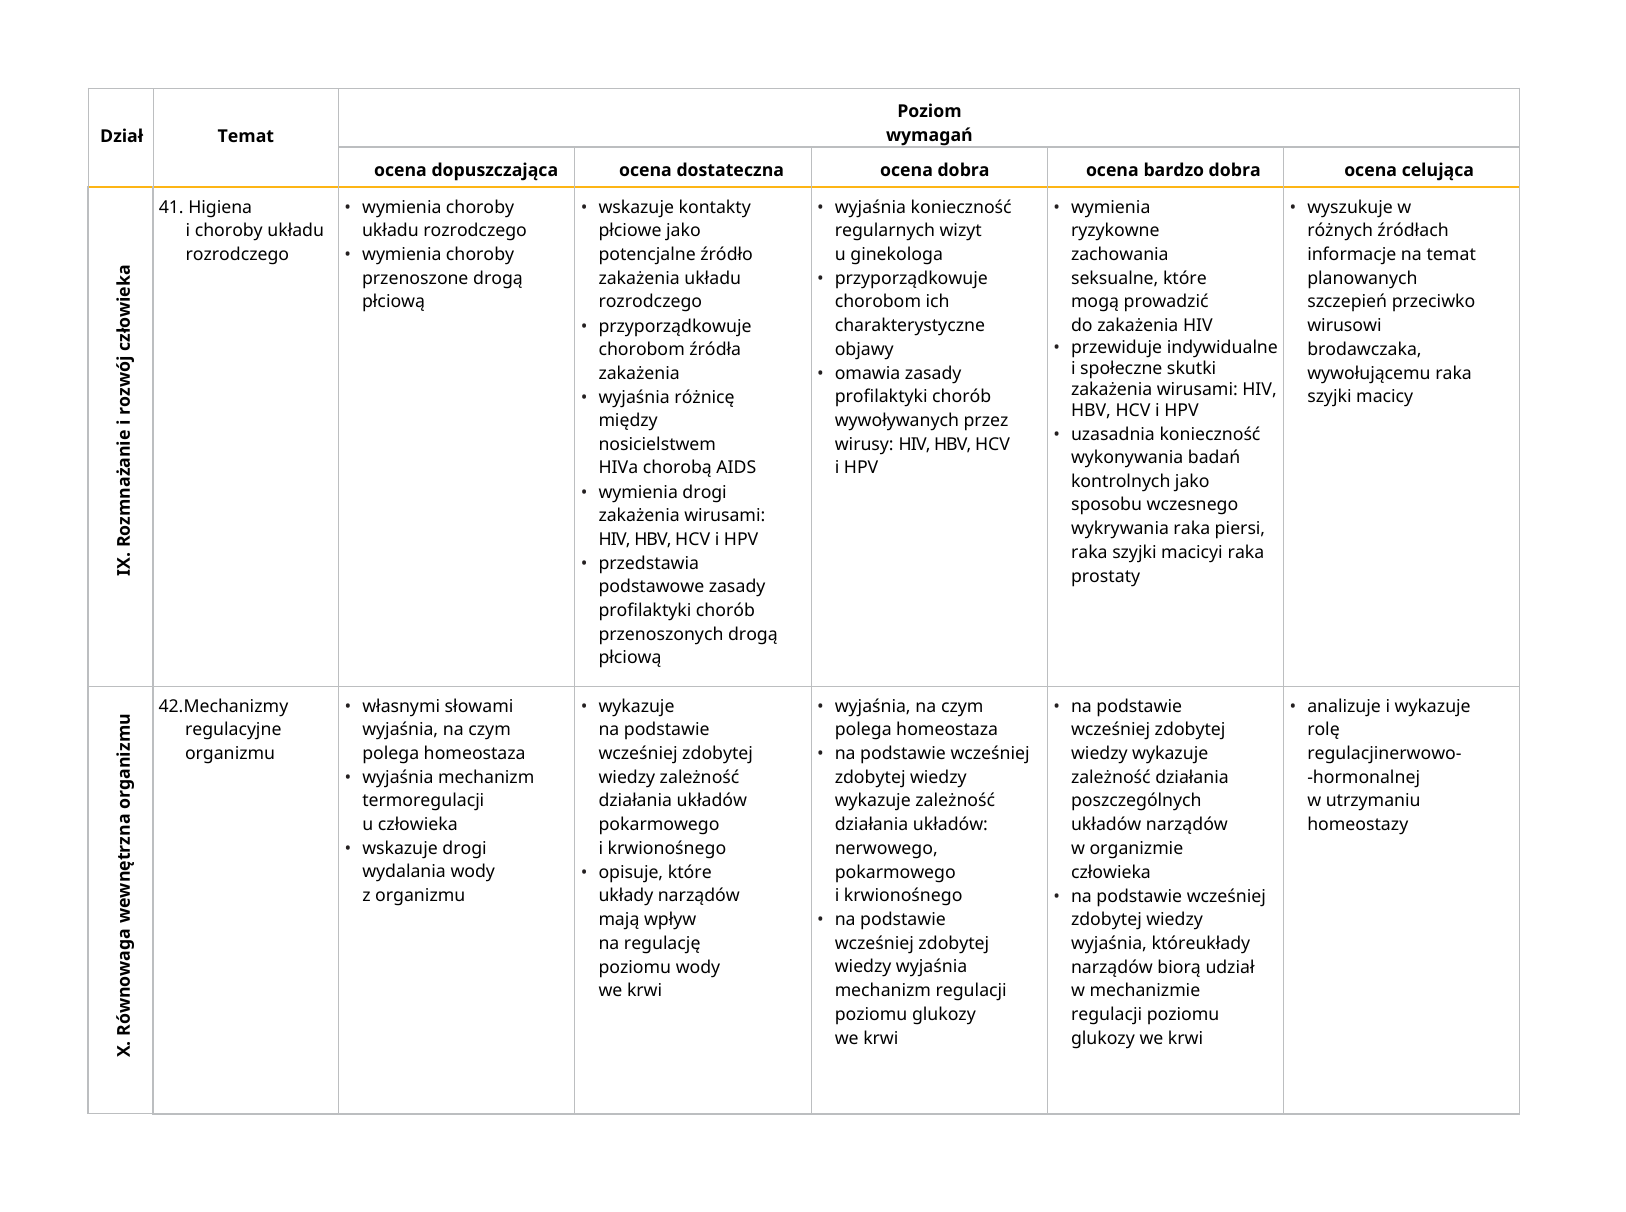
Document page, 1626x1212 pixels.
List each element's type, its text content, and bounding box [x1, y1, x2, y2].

table_cell analizuje i wykazuje rolę regulacjinerwowo- -hormonalnej w utrzymaniu homeostazy [1284, 687, 1519, 1113]
table_cell własnymi słowami wyjaśnia, na czym polega homeostaza wyjaśnia mechanizm termoregulacji u człowieka wskazuje drogi wydalania wody z organizmu [339, 687, 574, 1113]
table_cell wskazuje kontakty płciowe jako potencjalne źródło zakażenia układu rozrodczego przyporządkowuje chorobom źródła zakażenia wyjaśnia różnicę między nosicielstwem HIVa chorobą AIDS wymienia drogi zakażenia wirusami: HIV, HBV, HCV i HPV przedstawia podstawowe zasady profilaktyki chorób przenoszonych drogą płciową [575, 188, 811, 686]
table_cell 41. Higiena i choroby układu rozrodczego [154, 188, 338, 686]
table_cell wyszukuje w różnych źródłach informacje na temat planowanych szczepień przeciwko wirusowi brodawczaka, wywołującemu raka szyjki macicy [1284, 188, 1519, 686]
table_cell ocena bardzo dobra [1048, 148, 1283, 186]
table_cell wymienia choroby układu rozrodczego wymienia choroby przenoszone drogą płciową [339, 188, 574, 686]
table_cell wyjaśnia, na czym polega homeostaza na podstawie wcześniej zdobytej wiedzy wykazuje zależność działania układów: nerwowego, pokarmowego i krwionośnego na podstawie wcześniej zdobytej wiedzy wyjaśnia mechanizm regulacji poziomu glukozy we krwi [812, 687, 1047, 1113]
table_cell wyjaśnia konieczność regularnych wizyt u ginekologa przyporządkowuje chorobom ich charakterystyczne objawy omawia zasady profilaktyki chorób wywoływanych przez wirusy: HIV, HBV, HCV i HPV [812, 188, 1047, 686]
table_cell ocena dopuszczająca [339, 148, 574, 186]
table_cell X. Równowaga wewnętrzna organizmu [89, 687, 152, 1113]
table_cell na podstawie wcześniej zdobytej wiedzy wykazuje zależność działania poszczególnych układów narządów w organizmie człowieka na podstawie wcześniej zdobytej wiedzy wyjaśnia, któreukłady narządów biorą udział w mechanizmie regulacji poziomu glukozy we krwi [1048, 687, 1283, 1113]
table_cell wykazuje na podstawie wcześniej zdobytej wiedzy zależność działania układów pokarmowego i krwionośnego opisuje, które układy narządów mają wpływ na regulację poziomu wody we krwi [575, 687, 811, 1113]
table_cell wymienia ryzykowne zachowania seksualne, które mogą prowadzić do zakażenia HIV przewiduje indywidualne i społeczne skutki zakażenia wirusami: HIV, HBV, HCV i HPV uzasadnia konieczność wykonywania badań kontrolnych jako sposobu wczesnego wykrywania raka piersi, raka szyjki macicyi raka prostaty [1048, 188, 1283, 686]
table_cell ocena dostateczna [575, 148, 811, 186]
table_cell 42.Mechanizmy regulacyjne organizmu [154, 687, 338, 1113]
table_cell ocena celująca [1284, 148, 1519, 186]
table_cell IX. Rozmnażanie i rozwój człowieka [89, 188, 152, 686]
table_cell ocena dobra [812, 148, 1047, 186]
table_header Dział [89, 89, 153, 186]
table_header Poziom wymagań [339, 89, 1519, 146]
table_header Temat [154, 89, 338, 186]
